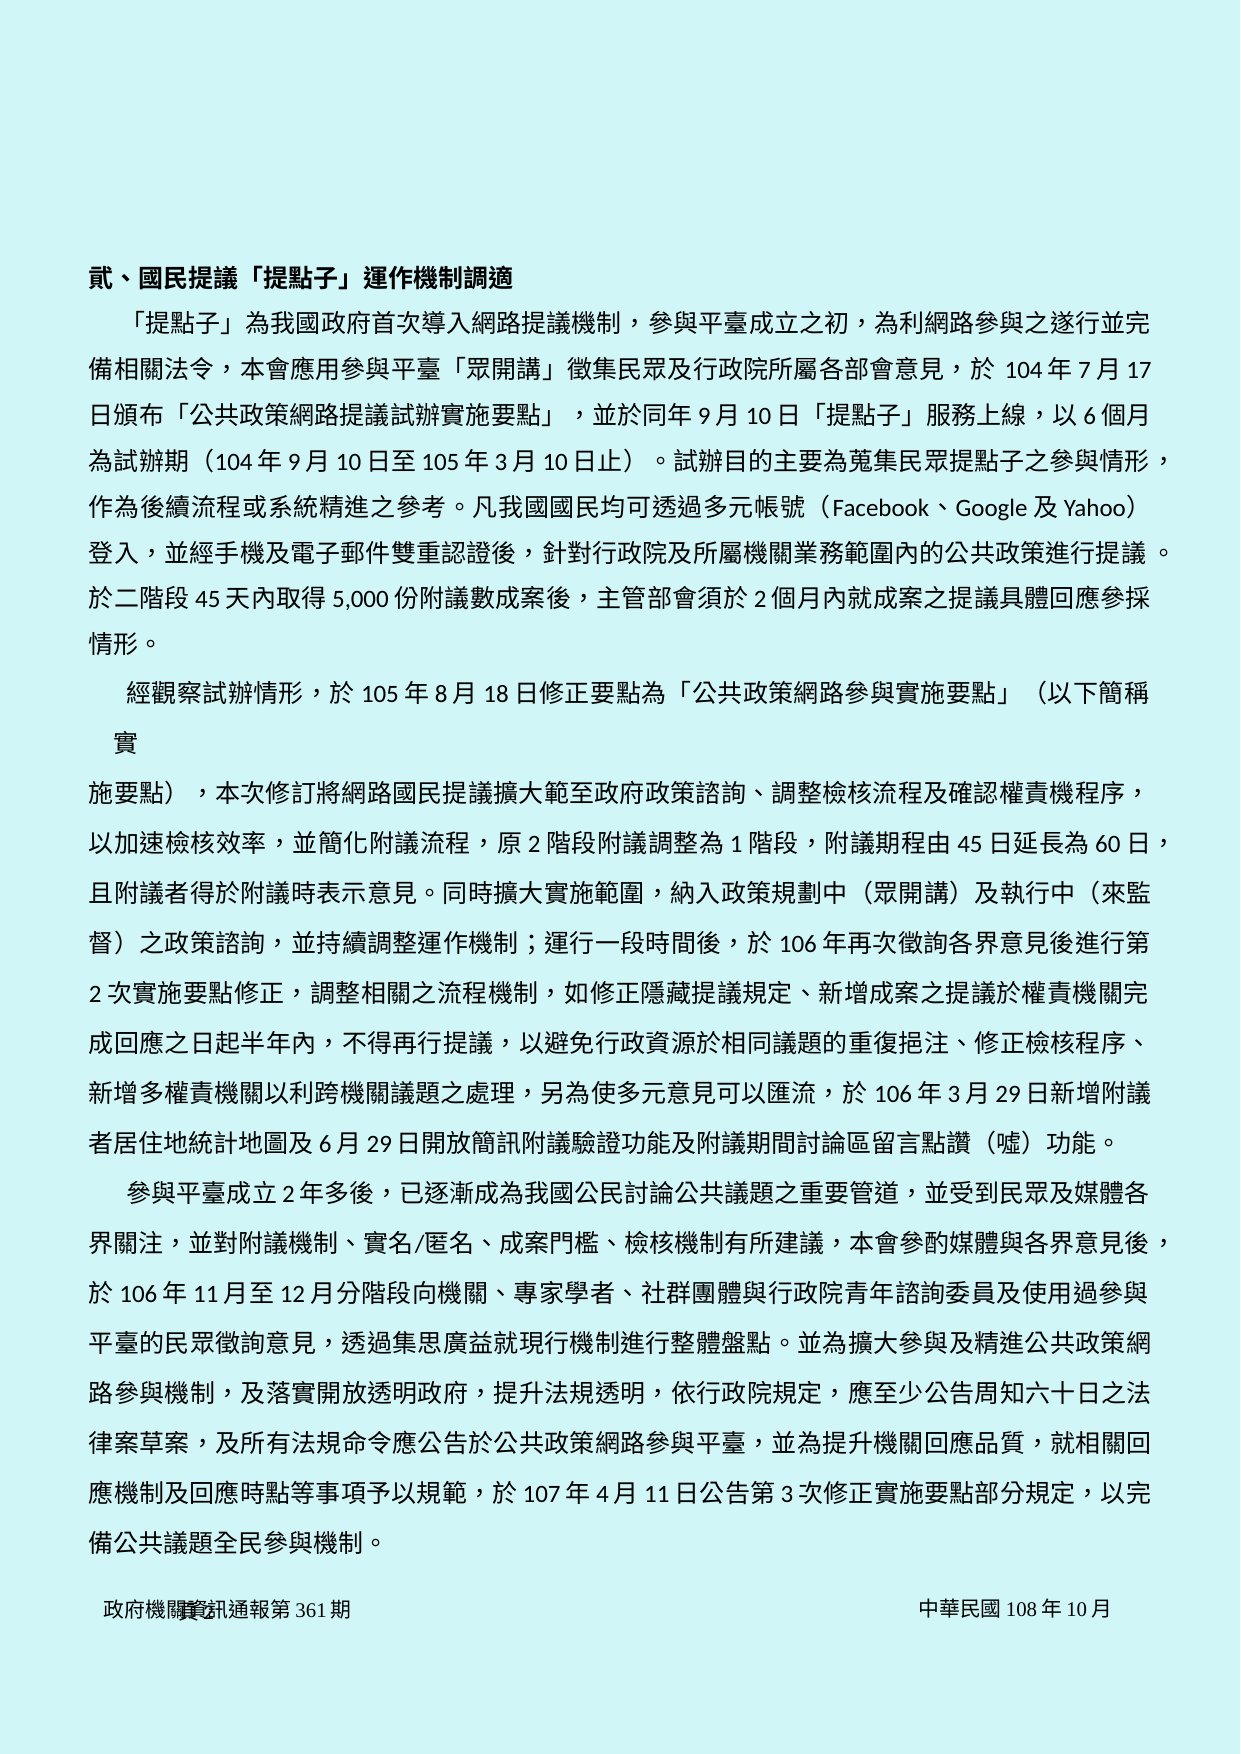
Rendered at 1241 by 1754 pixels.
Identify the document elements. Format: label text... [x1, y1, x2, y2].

text 參與平臺成立2年多後，已逐漸成為我國公民討論公共議題之重要管道，並受到民眾及媒體各 [113, 1163, 1152, 1213]
text 日頒布「公共政策網路提議試辦實施要點」，並於同年9月10日「提點子」服務上線，以6個月為試辦期（104年9月10日至105年3月10日止）。試辦目的主要為蒐集民眾提點子之參與情形，作為後續流程或系統精進之參考。凡我國國民均可透過多元帳號（Facebook、Google及Yahoo）登入，並經手機及電子郵件雙重認證後，針對行政院及所屬機關業務範圍內的公共政策進行提議。於二階段45天內取得5,000份附議數成案後，主管部會須於2個月內就成案之提議具體回應參採情形。 [89, 388, 1152, 663]
text 備相關法令，本會應用參與平臺「眾開講」徵集民眾及行政院所屬各部會意見，於104年7月17 [89, 342, 1152, 388]
list 貮、國民提議「提點子」運作機制調適 [89, 250, 1152, 296]
text 界關注，並對附議機制、實名/匿名、成案門檻、檢核機制有所建議，本會參酌媒體與各界意見後，於106年11月至12月分階段向機關、專家學者、社群團體與行政院青年諮詢委員及使用過參與平臺的民眾徵詢意見，透過集思廣益就現行機制進行整體盤點。並為擴大參與及精進公共政策網路參與機制，及落實開放透明政府，提升法規透明，依行政院規定，應至少公告周知六十日之法律案草案，及所有法規命令應公告於公共政策網路參與平臺，並為提升機關回應品質，就相關回應機制及回應時點等事項予以規範，於107年4月11日公告第3次修正實施要點部分規定，以完備公共議題全民參與機制。 [89, 1213, 1152, 1563]
text 「提點子」為我國政府首次導入網路提議機制，參與平臺成立之初，為利網路參與之遂行並完 [113, 296, 1152, 342]
text 經觀察試辦情形，於105年8月18日修正要點為「公共政策網路參與實施要點」（以下簡稱實 [113, 663, 1152, 763]
text 施要點），本次修訂將網路國民提議擴大範至政府政策諮詢、調整檢核流程及確認權責機程序，以加速檢核效率，並簡化附議流程，原2階段附議調整為1階段，附議期程由45日延長為60日，且附議者得於附議時表示意見。同時擴大實施範圍，納入政策規劃中（眾開講）及執行中（來監督）之政策諮詢，並持續調整運作機制；運行一段時間後，於106年再次徵詢各界意見後進行第2次實施要點修正，調整相關之流程機制，如修正隱藏提議規定、新增成案之提議於權責機關完成回應之日起半年內，不得再行提議，以避免行政資源於相同議題的重復挹注、修正檢核程序、新增多權責機關以利跨機關議題之處理，另為使多元意見可以匯流，於106年3月29日新增附議者居住地統計地圖及6月29日開放簡訊附議驗證功能及附議期間討論區留言點讚（噓）功能。 [89, 763, 1152, 1163]
